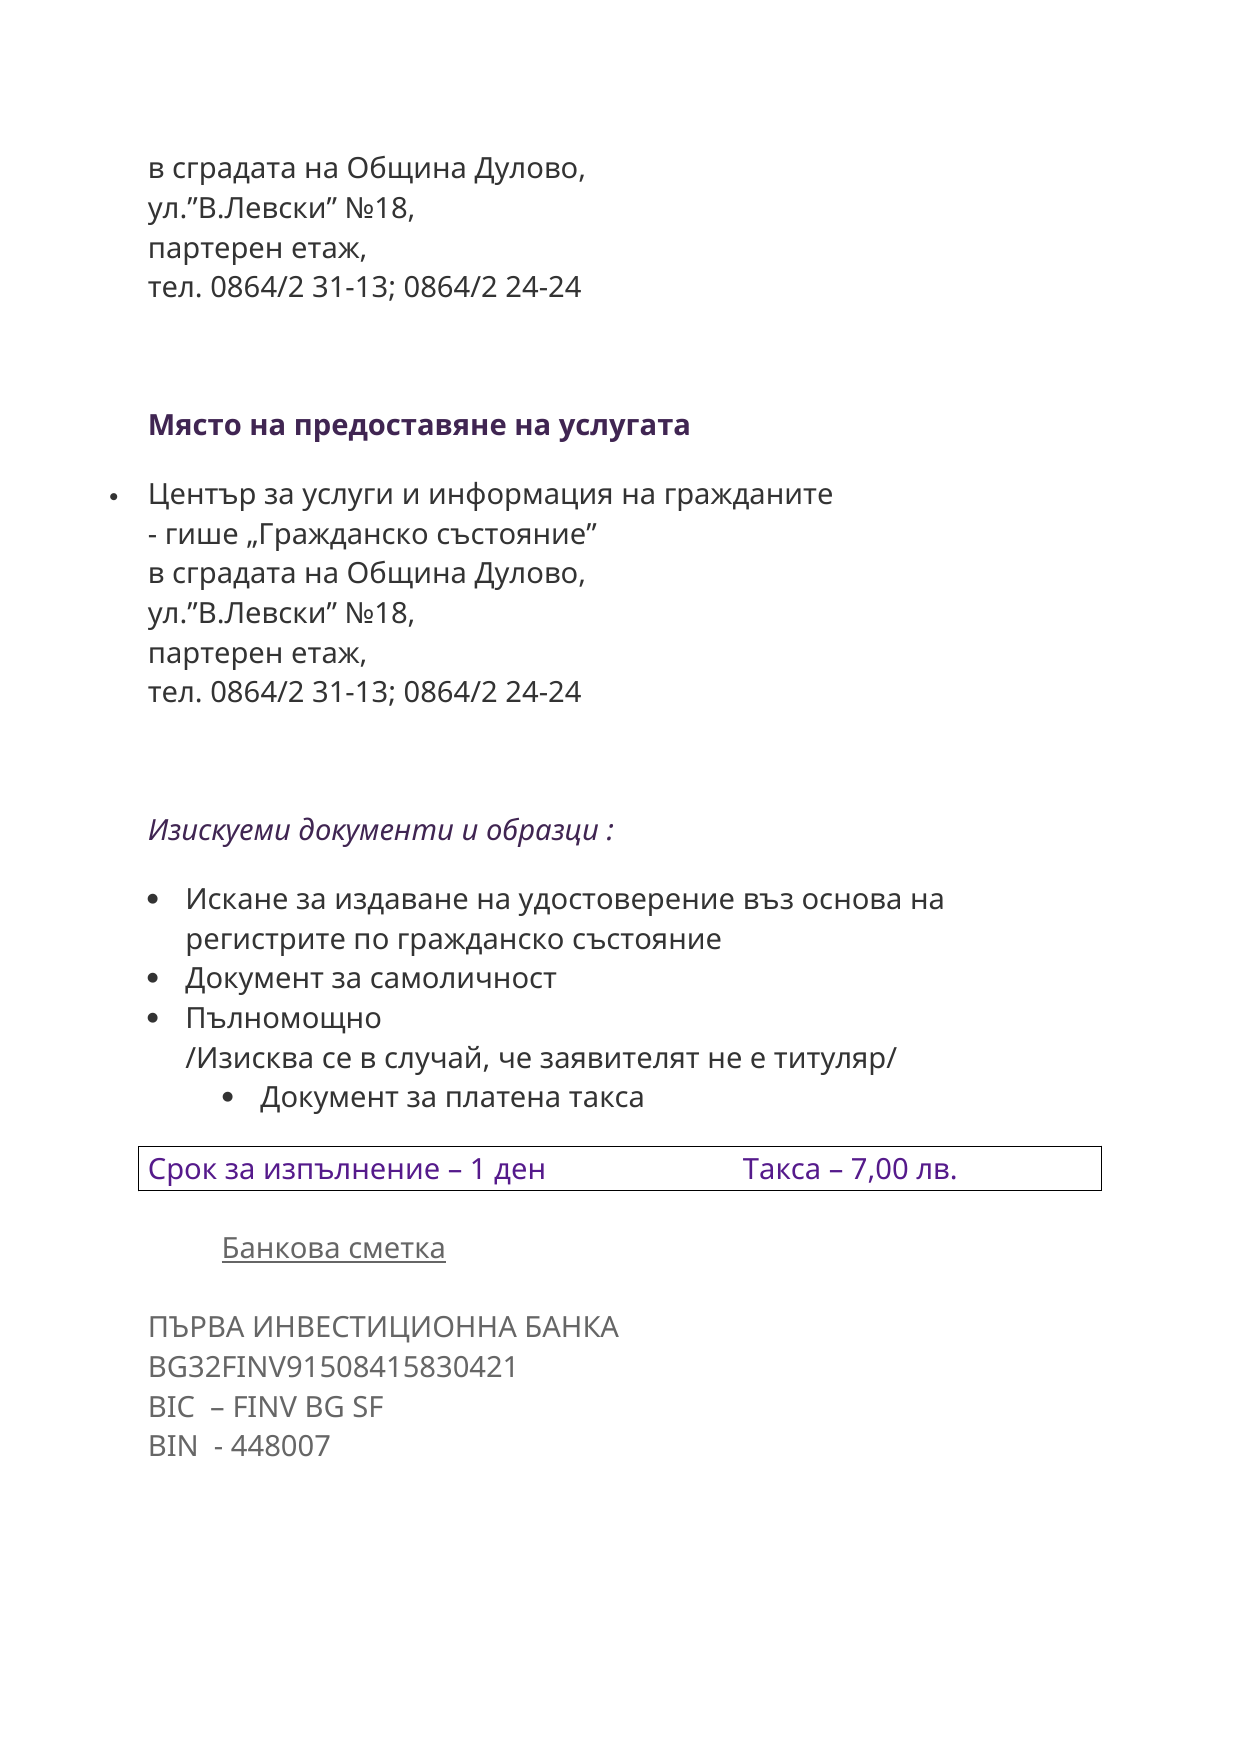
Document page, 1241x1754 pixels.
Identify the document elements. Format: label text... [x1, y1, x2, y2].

list Документ за самоличност [148, 958, 1093, 997]
text BIN - 448007 [148, 1426, 1093, 1465]
list Документ за платена такса [223, 1077, 1093, 1116]
text Изискуеми документи и образци : [148, 809, 1093, 849]
text BG32FINV91508415830421 BIC – FINV BG SF [148, 1346, 1093, 1426]
list Пълномощно [148, 997, 1093, 1037]
text Срок за изпълнение – 1 ден Такса – 7,00 лв. [139, 1147, 1101, 1190]
text Банкова сметка [148, 1227, 1093, 1267]
text /Изисква се в случай, че заявителят не е титуляр/ [148, 1037, 1093, 1077]
list Искане за издаване на удостоверение въз основа на регистрите по гражданско състояние [148, 878, 1093, 958]
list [110, 148, 1093, 306]
text ПЪРВА ИНВЕСТИЦИОННА БАНКА [148, 1307, 1093, 1346]
text Място на предоставяне на услугата [148, 404, 1093, 444]
